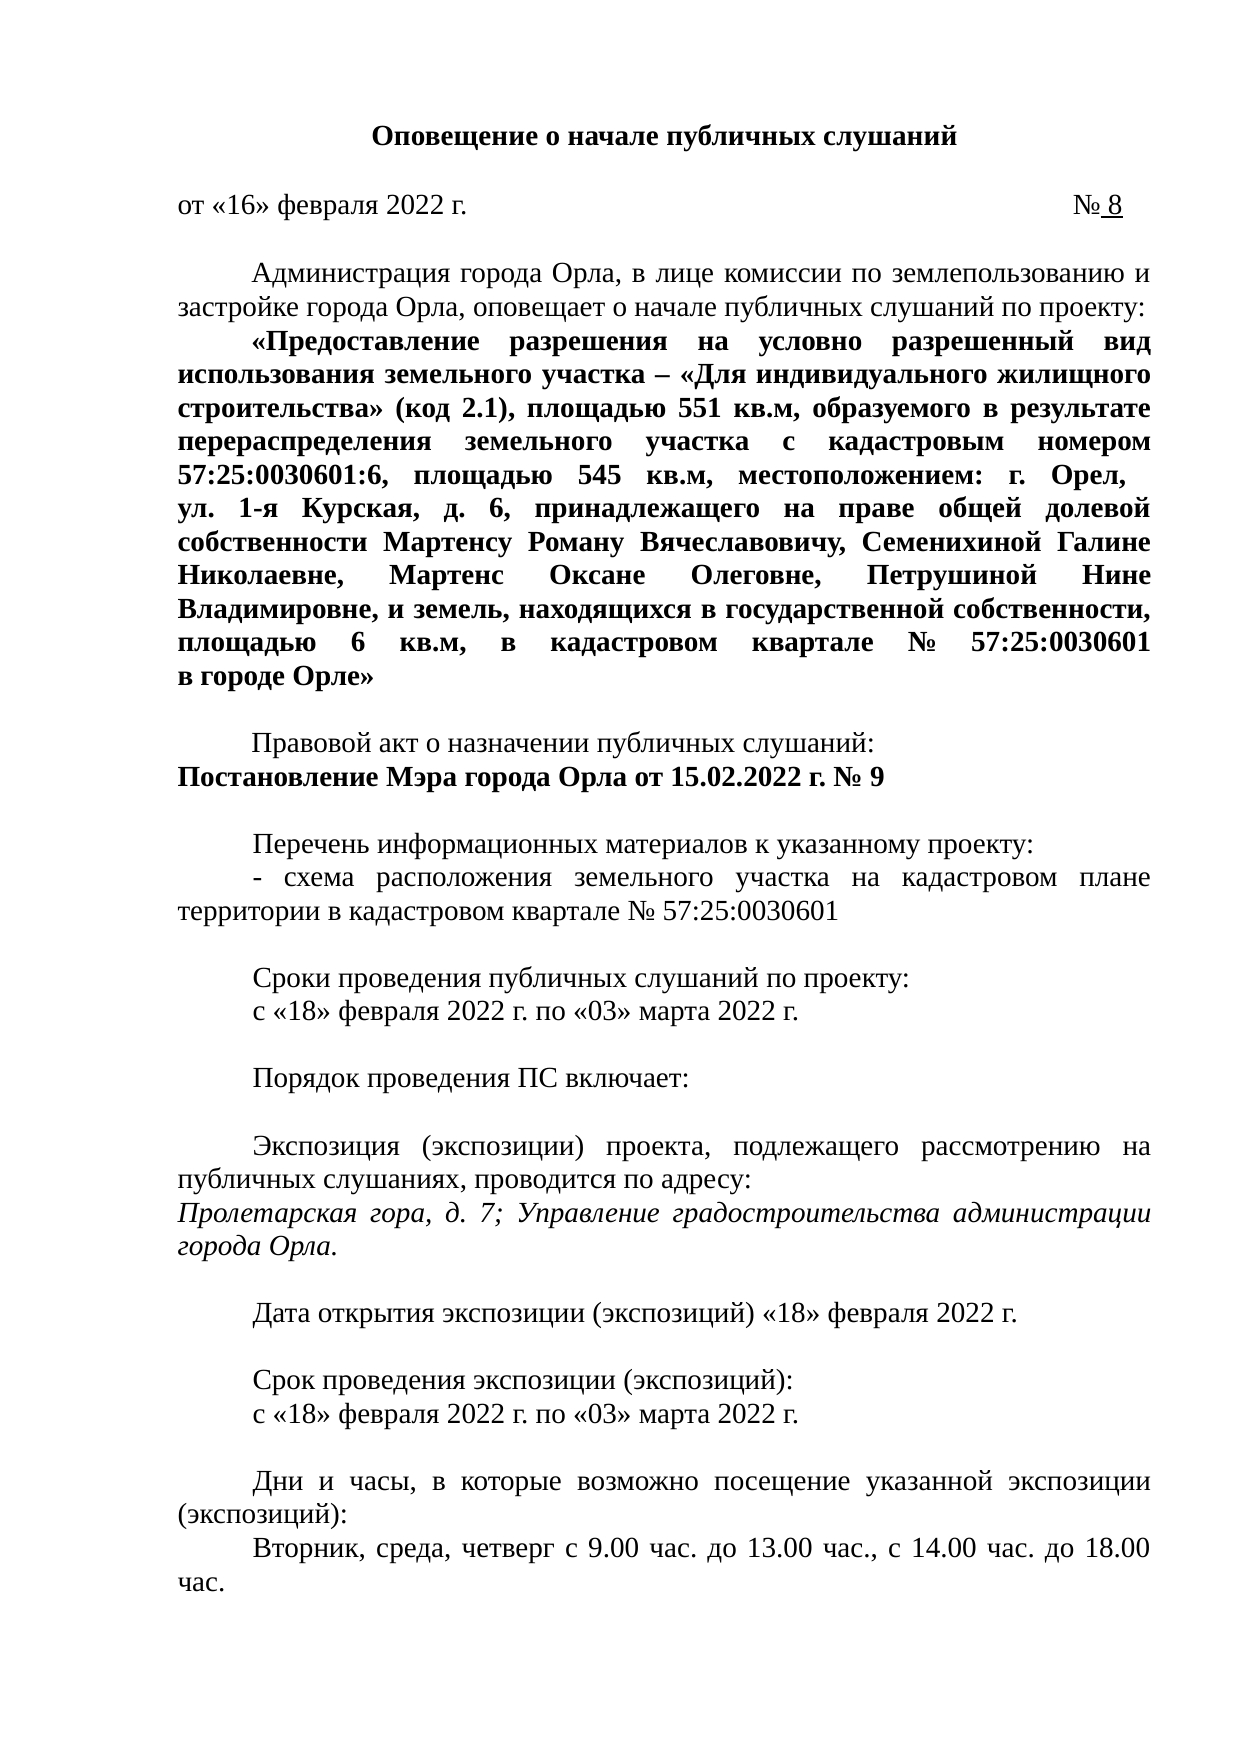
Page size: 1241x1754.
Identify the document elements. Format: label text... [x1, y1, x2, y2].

text Дата открытия экспозиции (экспозиций) «18» февраля 2022 г. [177, 1295, 1152, 1329]
text от «16» февраля 2022 г. № 8 [177, 187, 1152, 220]
text Сроки проведения публичных слушаний по проекту: [177, 960, 1152, 993]
text Порядок проведения ПС включает: [177, 1061, 1152, 1094]
text Администрация города Орла, в лице комиссии по землепользованию и застройке города Орла, оповещает о начале публичных слушаний по проекту: [177, 256, 1152, 323]
text Правовой акт о назначении публичных слушаний: [177, 725, 1152, 759]
text - схема расположения земельного участка на кадастровом плане территории в кадастровом квартале № 57:25:0030601 [177, 859, 1152, 926]
text Дни и часы, в которые возможно посещение указанной экспозиции (экспозиций): [177, 1463, 1152, 1530]
text Экспозиция (экспозиции) проекта, подлежащего рассмотрению на публичных слушаниях, проводится по адресу: [177, 1128, 1152, 1195]
text Вторник, среда, четверг с 9.00 час. до 13.00 час., с 14.00 час. до 18.00 час. [177, 1530, 1152, 1597]
text Постановление Мэра города Орла от 15.02.2022 г. № 9 [177, 759, 1152, 792]
text с «18» февраля 2022 г. по «03» марта 2022 г. [177, 993, 1152, 1027]
text Перечень информационных материалов к указанному проекту: [177, 826, 1152, 859]
text Срок проведения экспозиции (экспозиций): [177, 1362, 1152, 1396]
text Оповещение о начале публичных слушаний [177, 118, 1152, 152]
text с «18» февраля 2022 г. по «03» марта 2022 г. [177, 1396, 1152, 1429]
list «Предоставление разрешения на условно разрешенный вид использования земельного участка – «Для индивидуального жилищного строительства» (код 2.1), площадью 551 кв.м, образуемого в результате перераспределения земельного участка с кадастровым номером 57:25:0030601:6, площадью 545 кв.м, местоположением: г. Орел, ул. 1-я Курская, д. 6, принадлежащего на праве общей долевой собственности Мартенсу Роману Вячеславовичу, Семенихиной Галине Николаевне, Мартенс Оксане Олеговне, Петрушиной Нине Владимировне, и земель, находящихся в государственной собственности, площадью 6 кв.м, в кадастровом квартале № 57:25:0030601 в городе Орле» [177, 323, 1152, 692]
text Пролетарская гора, д. 7; Управление градостроительства администрации города Орла. [177, 1195, 1152, 1262]
